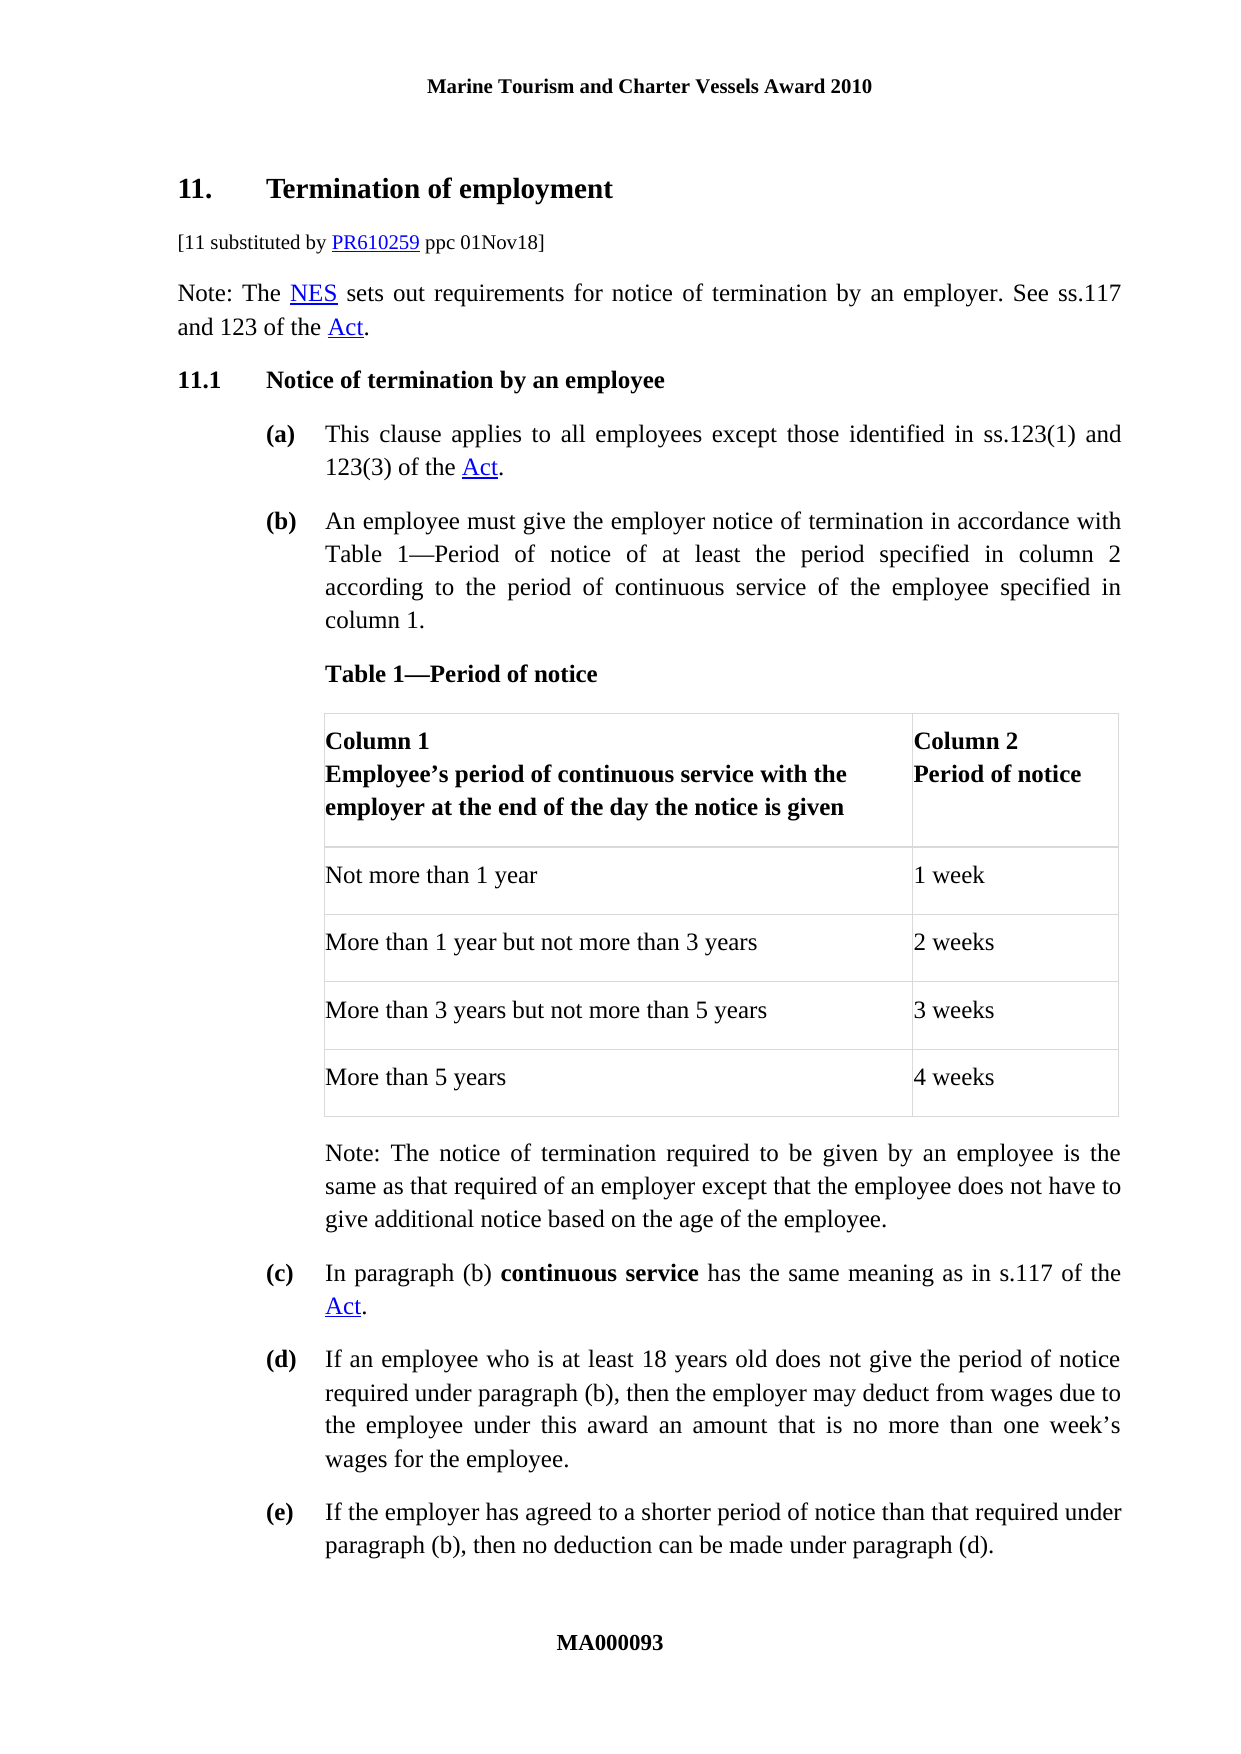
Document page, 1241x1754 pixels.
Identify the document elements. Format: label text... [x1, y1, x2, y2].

text Note: The NES sets out requirements for notice of termination by an employer. See ss.117 and 123 of the Act. [177, 278, 1122, 340]
text Table 1—Period of notice [325, 659, 1122, 688]
text Termination of employment [177, 171, 1122, 204]
text If an employee who is at least 18 years old does not give the period of notice required under paragraph (b), then the employer may deduct from wages due to the employee under this award an amount that is no more than one week’s wages for the employee. [266, 1344, 1122, 1472]
table_header Column 1 Employee’s period of continuous service with the employer at the end of the day the notice is given [325, 714, 912, 846]
text An employee must give the employer notice of termination in accordance with Table 1—Period of notice of at least the period specified in column 2 according to the period of continuous service of the employee specified in column 1. [266, 506, 1122, 634]
table_cell 1 week [913, 848, 1118, 914]
table_cell 3 weeks [913, 982, 1118, 1048]
text In paragraph (b) continuous service has the same meaning as in s.117 of the Act. [266, 1258, 1122, 1319]
text Notice of termination by an employee [177, 365, 1122, 394]
table_cell 4 weeks [913, 1050, 1118, 1116]
text [11 substituted by PR610259 ppc 01Nov18] [177, 230, 1122, 254]
table_header Column 2 Period of notice [913, 714, 1118, 846]
table_cell Not more than 1 year [325, 848, 912, 914]
text This clause applies to all employees except those identified in ss.123(1) and 123(3) of the Act. [266, 419, 1122, 481]
text If the employer has agreed to a shorter period of notice than that required under paragraph (b), then no deduction can be made under paragraph (d). [266, 1497, 1122, 1559]
text Note: The notice of termination required to be given by an employee is the same as that required of an employer except that the employee does not have to give additional notice based on the age of the employee. [325, 1138, 1122, 1233]
table_cell More than 5 years [325, 1050, 912, 1116]
table_cell More than 1 year but not more than 3 years [325, 915, 912, 981]
table_cell 2 weeks [913, 915, 1118, 981]
table_cell More than 3 years but not more than 5 years [325, 982, 912, 1048]
